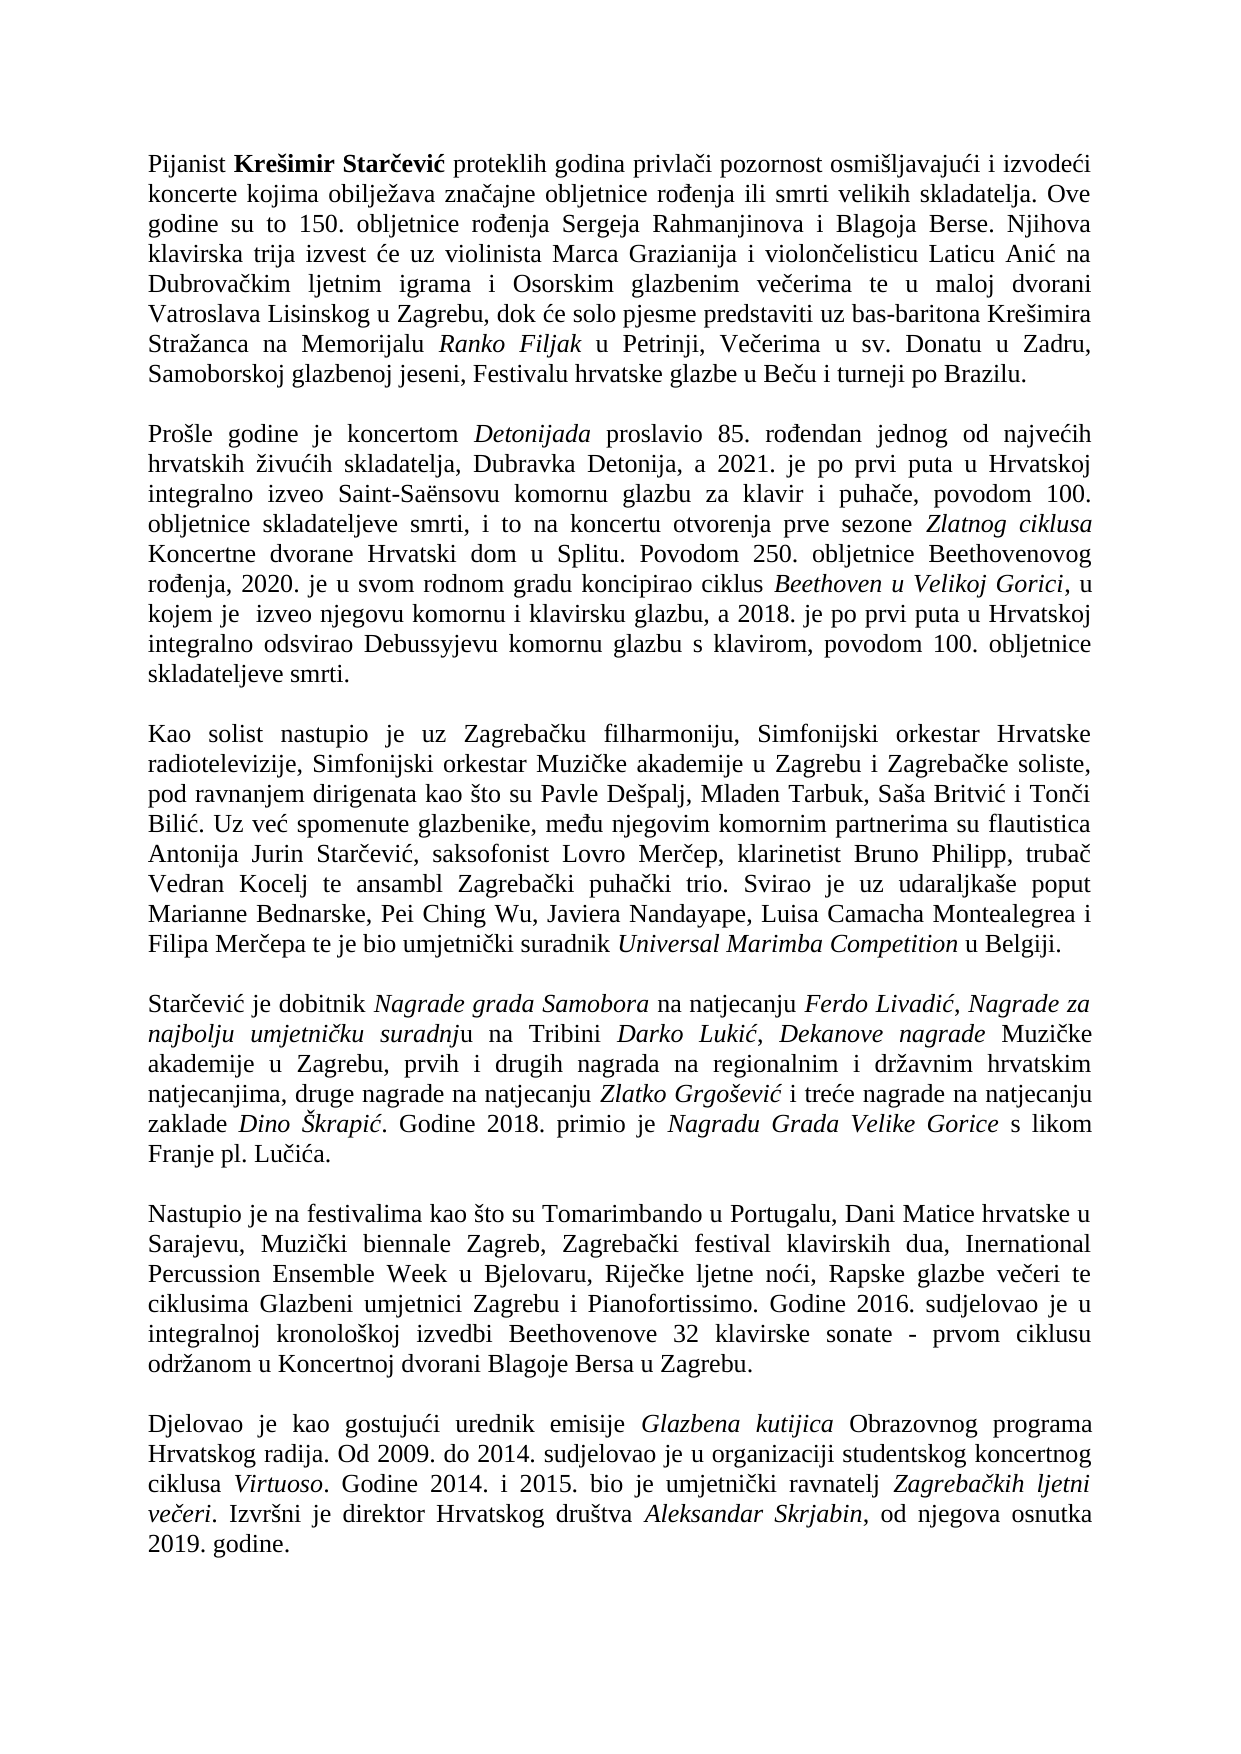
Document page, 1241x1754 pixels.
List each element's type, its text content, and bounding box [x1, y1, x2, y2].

text Nastupio je na festivalima kao što su Tomarimbando u Portugalu, Dani Matice hrvatske u Sarajevu, Muzički biennale Zagreb, Zagrebački festival klavirskih dua, Inernational Percussion Ensemble Week u Bjelovaru, Riječke ljetne noći, Rapske glazbe večeri te ciklusima Glazbeni umjetnici Zagrebu i Pianofortissimo. Godine 2016. sudjelovao je u integralnoj kronološkoj izvedbi Beethovenove 32 klavirske sonate - prvom ciklusu održanom u Koncertnoj dvorani Blagoje Bersa u Zagrebu. [148, 1198, 1093, 1378]
text Starčević je dobitnik Nagrade grada Samobora na natjecanju Ferdo Livadić, Nagrade za najbolju umjetničku suradnju na Tribini Darko Lukić, Dekanove nagrade Muzičke akademije u Zagrebu, prvih i drugih nagrada na regionalnim i državnim hrvatskim natjecanjima, druge nagrade na natjecanju Zlatko Grgošević i treće nagrade na natjecanju zaklade Dino Škrapić. Godine 2018. primio je Nagradu Grada Velike Gorice s likom Franje pl. Lučića. [148, 988, 1093, 1168]
text Pijanist Krešimir Starčević proteklih godina privlači pozornost osmišljavajući i izvodeći koncerte kojima obilježava značajne obljetnice rođenja ili smrti velikih skladatelja. Ove godine su to 150. obljetnice rođenja Sergeja Rahmanjinova i Blagoja Berse. Njihova klavirska trija izvest će uz violinista Marca Grazianija i violončelisticu Laticu Anić na Dubrovačkim ljetnim igrama i Osorskim glazbenim večerima te u maloj dvorani Vatroslava Lisinskog u Zagrebu, dok će solo pjesme predstaviti uz bas-baritona Krešimira Stražanca na Memorijalu Ranko Filjak u Petrinji, Večerima u sv. Donatu u Zadru, Samoborskoj glazbenoj jeseni, Festivalu hrvatske glazbe u Beču i turneji po Brazilu. [148, 148, 1093, 388]
text Kao solist nastupio je uz Zagrebačku filharmoniju, Simfonijski orkestar Hrvatske radiotelevizije, Simfonijski orkestar Muzičke akademije u Zagrebu i Zagrebačke soliste, pod ravnanjem dirigenata kao što su Pavle Dešpalj, Mladen Tarbuk, Saša Britvić i Tonči Bilić. Uz već spomenute glazbenike, među njegovim komornim partnerima su flautistica Antonija Jurin Starčević, saksofonist Lovro Merčep, klarinetist Bruno Philipp, trubač Vedran Kocelj te ansambl Zagrebački puhački trio. Svirao je uz udaraljkaše poput Marianne Bednarske, Pei Ching Wu, Javiera Nandayape, Luisa Camacha Montealegrea i Filipa Merčepa te je bio umjetnički suradnik Universal Marimba Competition u Belgiji. [148, 718, 1093, 958]
text Djelovao je kao gostujući urednik emisije Glazbena kutijica Obrazovnog programa Hrvatskog radija. Od 2009. do 2014. sudjelovao je u organizaciji studentskog koncertnog ciklusa Virtuoso. Godine 2014. i 2015. bio je umjetnički ravnatelj Zagrebačkih ljetni večeri. Izvršni je direktor Hrvatskog društva Aleksandar Skrjabin, od njegova osnutka 2019. godine. [148, 1408, 1093, 1558]
text Prošle godine je koncertom Detonijada proslavio 85. rođendan jednog od najvećih hrvatskih živućih skladatelja, Dubravka Detonija, a 2021. je po prvi puta u Hrvatskoj integralno izveo Saint-Saënsovu komornu glazbu za klavir i puhače, povodom 100. obljetnice skladateljeve smrti, i to na koncertu otvorenja prve sezone Zlatnog ciklusa Koncertne dvorane Hrvatski dom u Splitu. Povodom 250. obljetnice Beethovenovog rođenja, 2020. je u svom rodnom gradu koncipirao ciklus Beethoven u Velikoj Gorici, u kojem je izveo njegovu komornu i klavirsku glazbu, a 2018. je po prvi puta u Hrvatskoj integralno odsvirao Debussyjevu komornu glazbu s klavirom, povodom 100. obljetnice skladateljeve smrti. [148, 418, 1093, 688]
